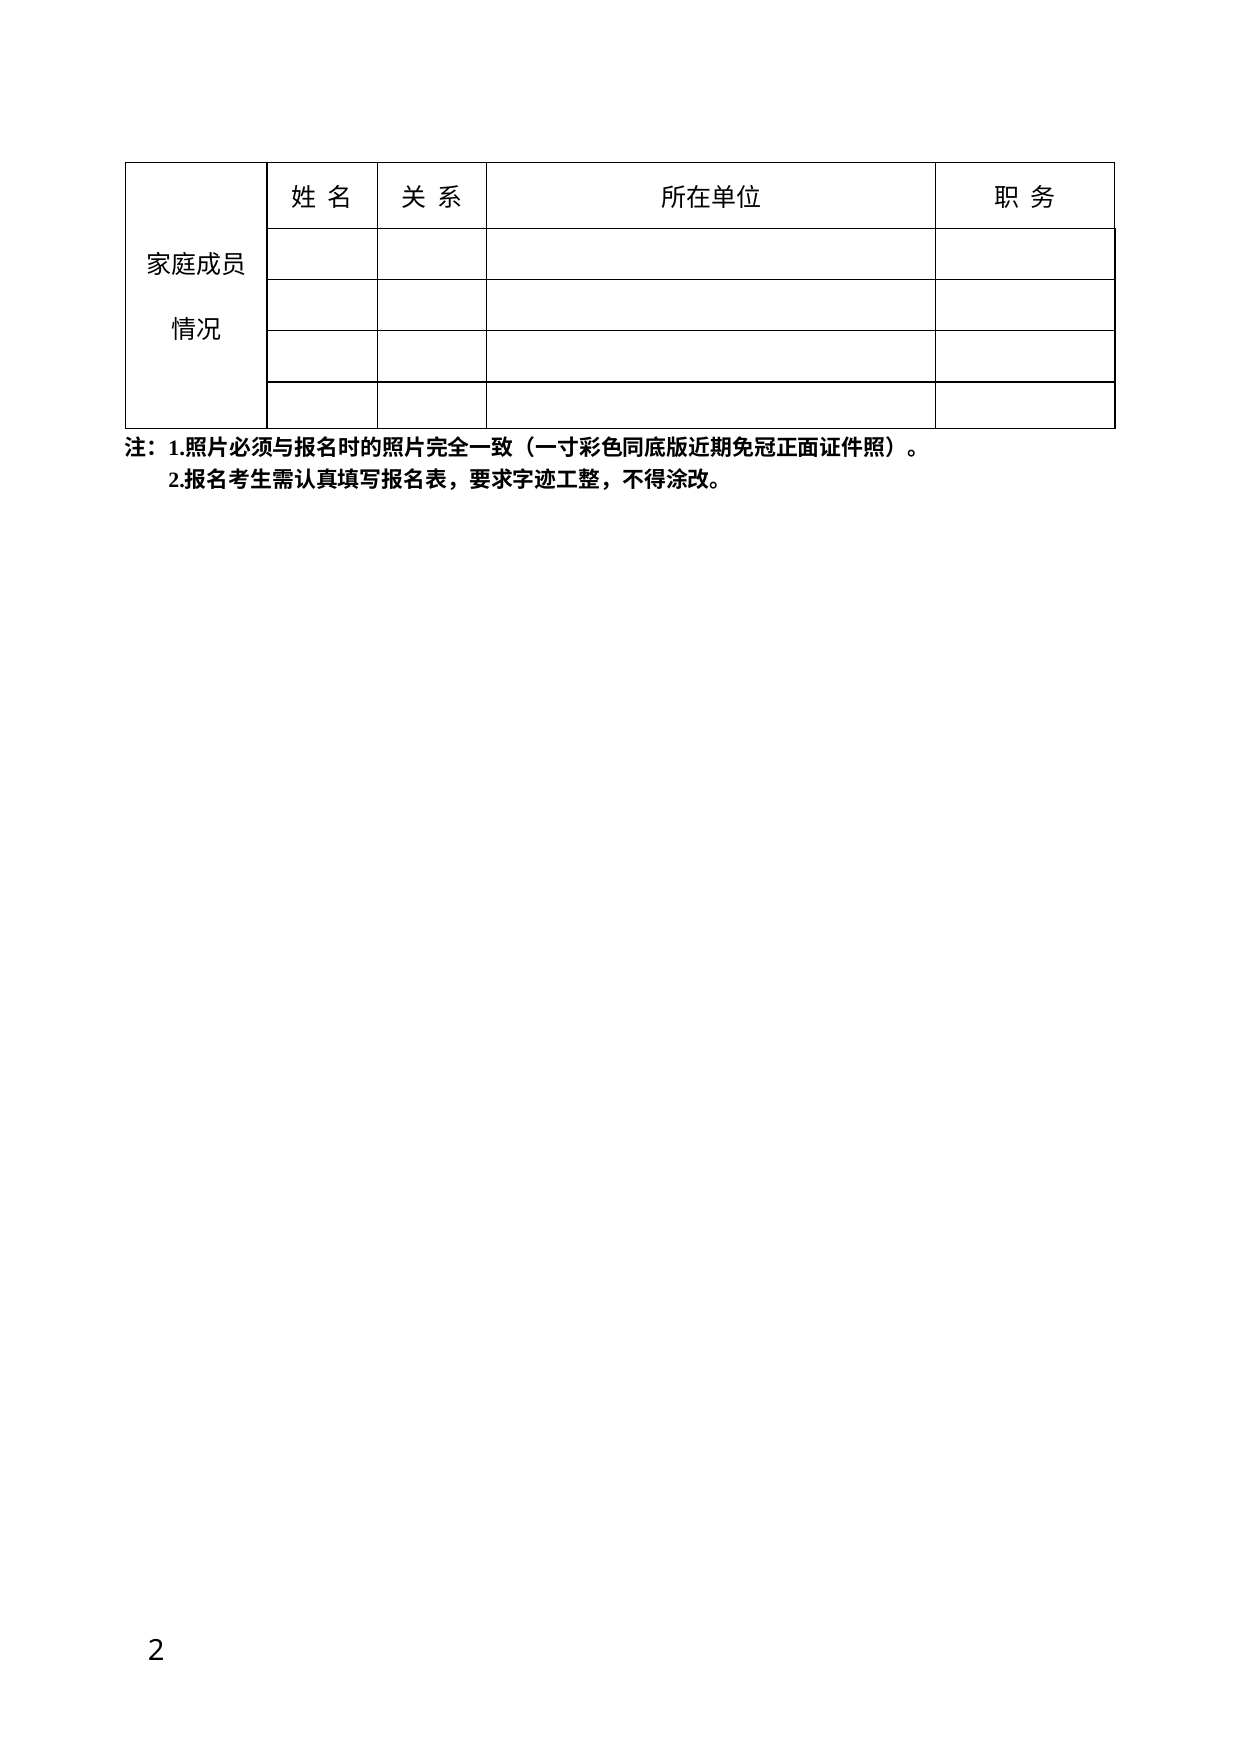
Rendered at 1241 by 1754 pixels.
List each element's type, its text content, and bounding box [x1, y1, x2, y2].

table_cell [936, 280, 1114, 330]
table_cell 关 系 [378, 163, 486, 228]
table_cell [936, 229, 1114, 278]
text 注：1.照片必须与报名时的照片完全一致（一寸彩色同底版近期免冠正面证件照）。 [124, 429, 1092, 462]
table_cell [936, 383, 1114, 428]
table_cell 家庭成员 情况 [126, 163, 266, 428]
table_cell [268, 280, 377, 330]
table_cell [487, 383, 935, 428]
table_cell [378, 280, 486, 330]
table_cell [378, 229, 486, 278]
table_cell [487, 331, 935, 381]
table_cell 所在单位 [487, 163, 935, 228]
table_cell [378, 331, 486, 381]
table_cell [268, 331, 377, 381]
table_cell [936, 331, 1114, 381]
table_cell 姓 名 [268, 163, 377, 228]
table_cell [487, 280, 935, 330]
table_cell [268, 383, 377, 428]
text 2.报名考生需认真填写报名表，要求字迹工整，不得涂改。 [135, 462, 1092, 494]
table_cell [487, 229, 935, 278]
table_cell [378, 383, 486, 428]
table_cell [268, 229, 377, 278]
table_cell 职 务 [936, 163, 1114, 228]
